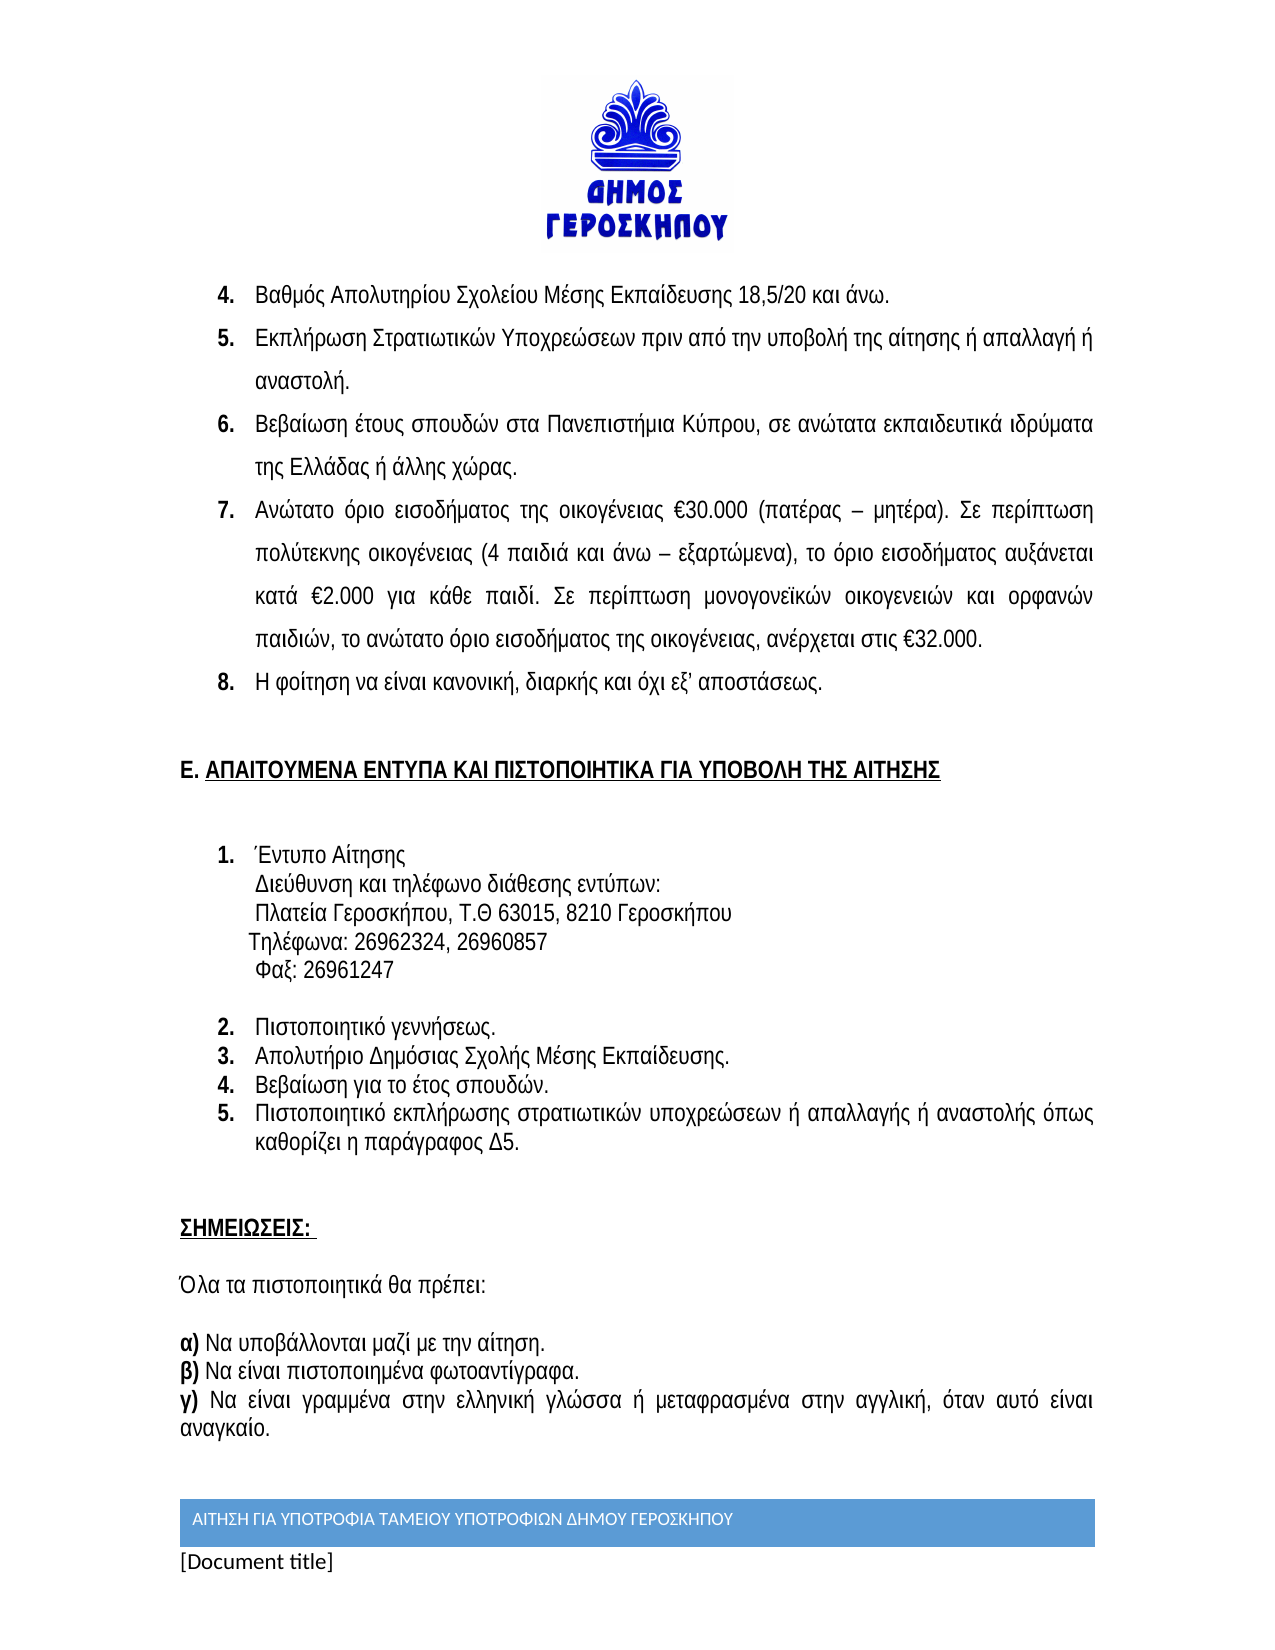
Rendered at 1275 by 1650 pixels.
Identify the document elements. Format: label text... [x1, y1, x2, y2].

list Βεβαίωση έτους σπουδών στα Πανεπιστήμια Κύπρου, σε ανώτατα εκπαιδευτικά ιδρύματα της Ελλάδας ή άλλης χώρας. [217, 409, 1095, 481]
text γ) Να είναι γραμμένα στην ελληνική γλώσσα ή μεταφρασμένα στην αγγλική, όταν αυτό είναι αναγκαίο. [180, 1385, 1095, 1442]
list Εκπλήρωση Στρατιωτικών Υποχρεώσεων πριν από την υποβολή της αίτησης ή απαλλαγή ή αναστολή. [217, 323, 1095, 395]
list Βαθμός Απολυτηρίου Σχολείου Μέσης Εκπαίδευσης 18,5/20 και άνω. [217, 280, 1095, 309]
text β) Να είναι πιστοποιημένα φωτοαντίγραφα. [180, 1356, 1095, 1385]
text ΣΗΜΕΙΩΣΕΙΣ: [180, 1213, 1095, 1242]
text Όλα τα πιστοποιητικά θα πρέπει: [180, 1270, 1095, 1299]
list Ανώτατο όριο εισοδήματος της οικογένειας €30.000 (πατέρας – μητέρα). Σε περίπτωση πολύτεκνης οικογένειας (4 παιδιά και άνω – εξαρτώμενα), το όριο εισοδήματος αυξάνεται κατά €2.000 για κάθε παιδί. Σε περίπτωση μονογονεϊκών οικογενειών και ορφανών παιδιών, το ανώτατο όριο εισοδήματος της οικογένειας, ανέρχεται στις €32.000. [217, 495, 1095, 652]
text Ε. ΑΠΑΙΤΟΥΜΕΝΑ ΕΝΤΥΠΑ ΚΑΙ ΠΙΣΤΟΠΟΙΗΤΙΚΑ ΓΙΑ ΥΠΟΒΟΛΗ ΤΗΣ ΑΙΤΗΣΗΣ [180, 755, 1095, 783]
list Απολυτήριο Δημόσιας Σχολής Μέσης Εκπαίδευσης. [217, 1041, 1095, 1070]
list Έντυπο Αίτησης [217, 841, 1095, 869]
text Διεύθυνση και τηλέφωνο διάθεσης εντύπων: [255, 869, 1095, 898]
list Η φοίτηση να είναι κανονική, διαρκής και όχι εξ’ αποστάσεως. [217, 666, 1095, 695]
text Τηλέφωνα: 26962324, 26960857 [180, 926, 1095, 955]
list Βεβαίωση για το έτος σπουδών. [217, 1070, 1095, 1098]
text Πλατεία Γεροσκήπου, Τ.Θ 63015, 8210 Γεροσκήπου [255, 898, 1095, 926]
picture [541, 75, 734, 253]
text Φαξ: 26961247 [255, 955, 1095, 984]
list Πιστοποιητικό εκπλήρωσης στρατιωτικών υποχρεώσεων ή απαλλαγής ή αναστολής όπως καθορίζει η παράγραφος Δ5. [217, 1098, 1095, 1156]
list Πιστοποιητικό γεννήσεως. [217, 1012, 1095, 1041]
text α) Να υποβάλλονται μαζί με την αίτηση. [180, 1327, 1095, 1356]
